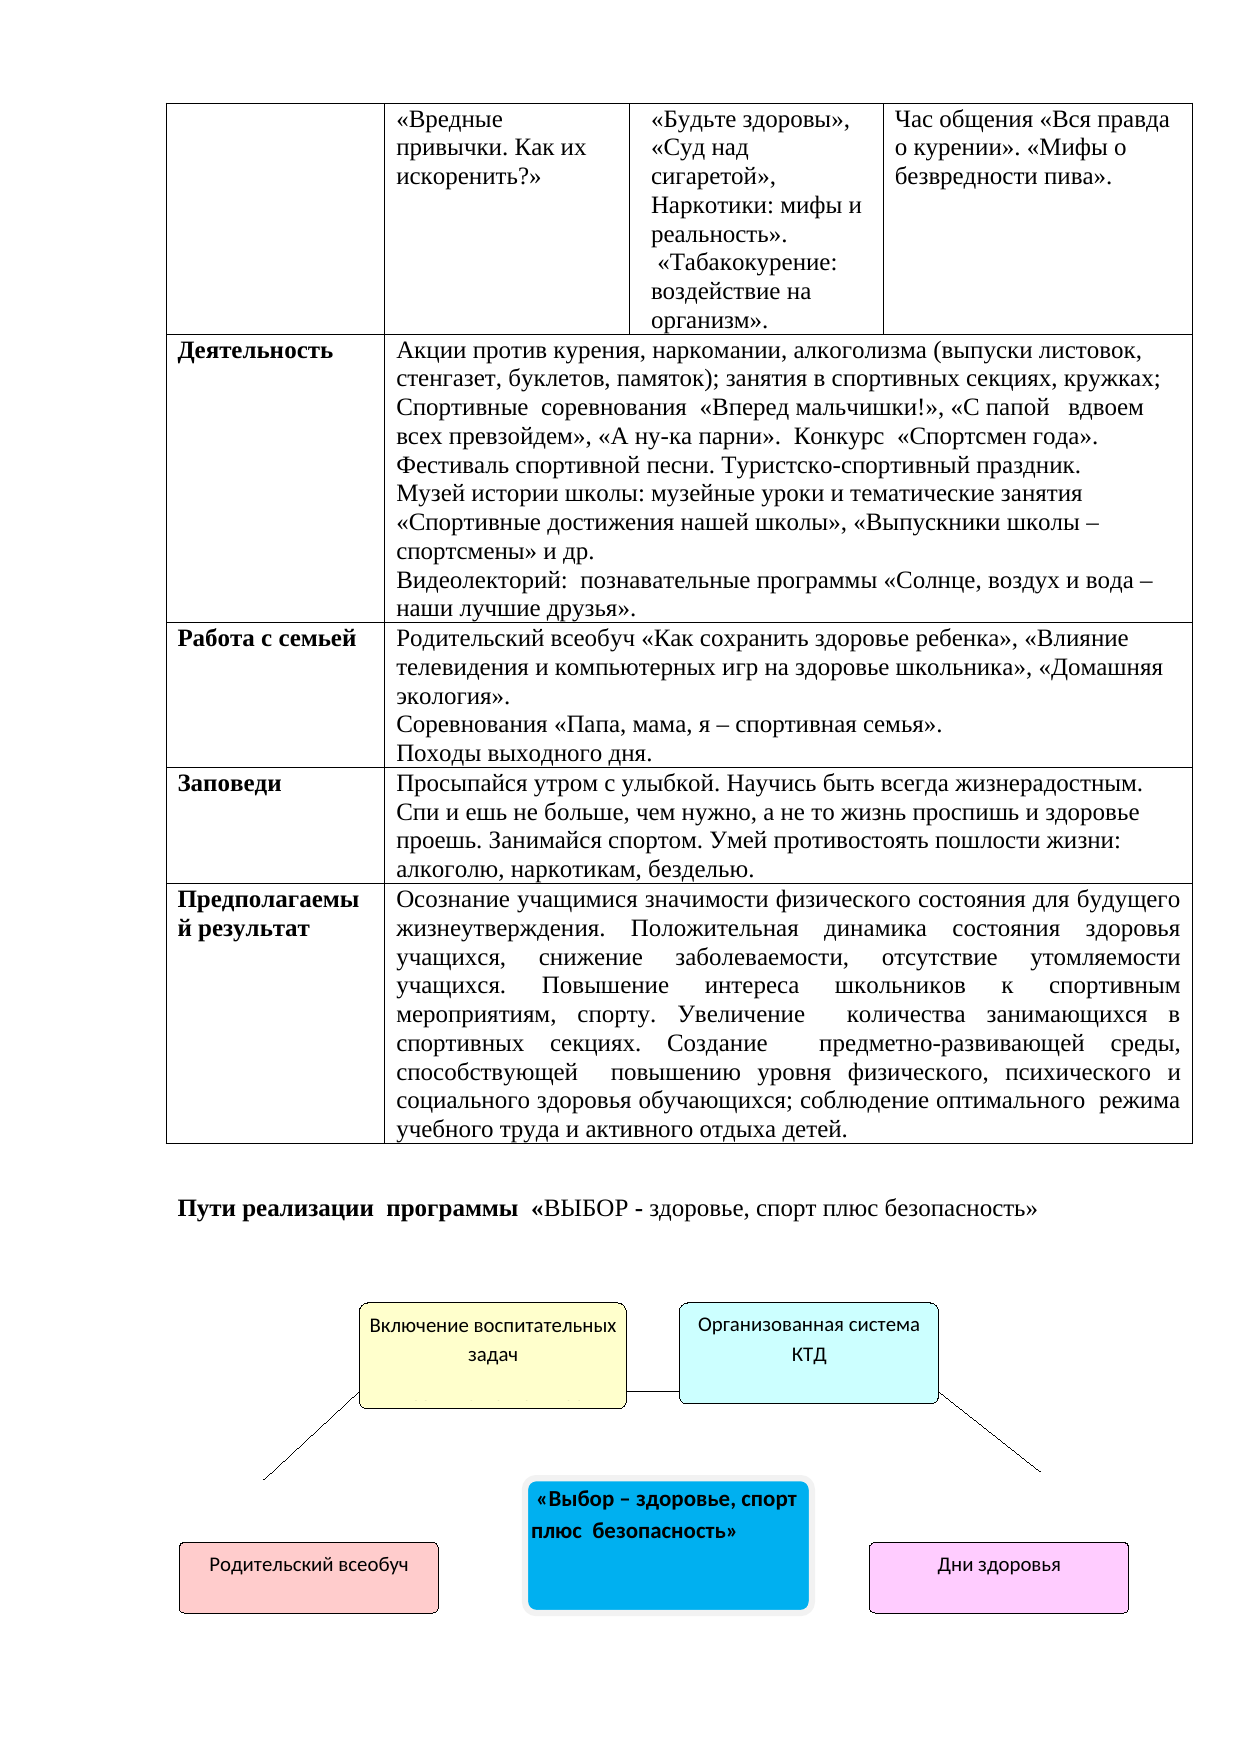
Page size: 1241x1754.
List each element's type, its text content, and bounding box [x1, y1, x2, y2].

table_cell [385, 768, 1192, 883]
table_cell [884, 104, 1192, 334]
text Пути реализации программы «ВЫБОР - здоровье, спорт плюс безопасность» [177, 1193, 1181, 1222]
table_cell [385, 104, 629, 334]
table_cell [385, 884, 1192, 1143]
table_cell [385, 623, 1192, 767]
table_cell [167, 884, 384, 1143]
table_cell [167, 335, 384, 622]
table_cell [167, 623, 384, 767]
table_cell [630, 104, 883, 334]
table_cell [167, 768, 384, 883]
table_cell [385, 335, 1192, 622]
